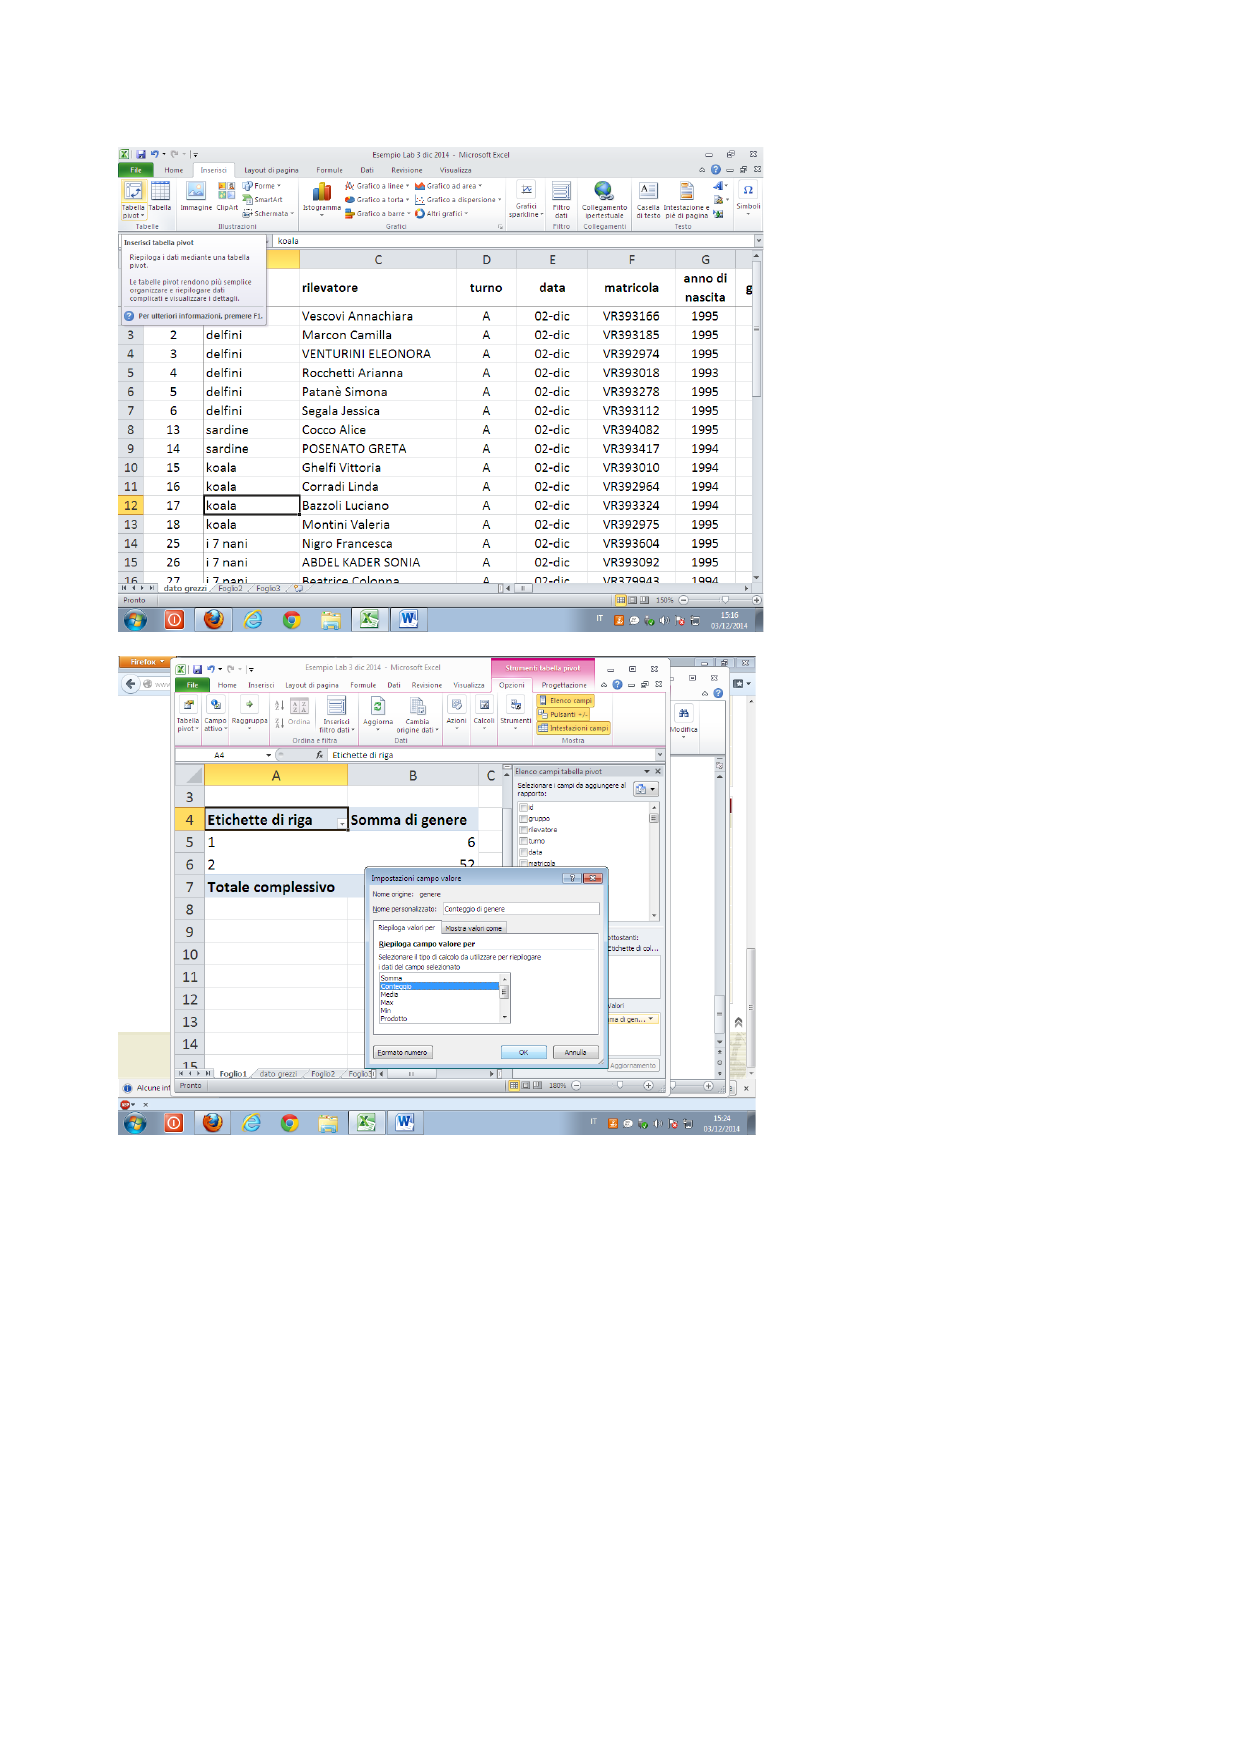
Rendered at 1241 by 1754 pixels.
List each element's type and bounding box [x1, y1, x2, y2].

picture [118, 656, 756, 1135]
picture [118, 147, 764, 632]
